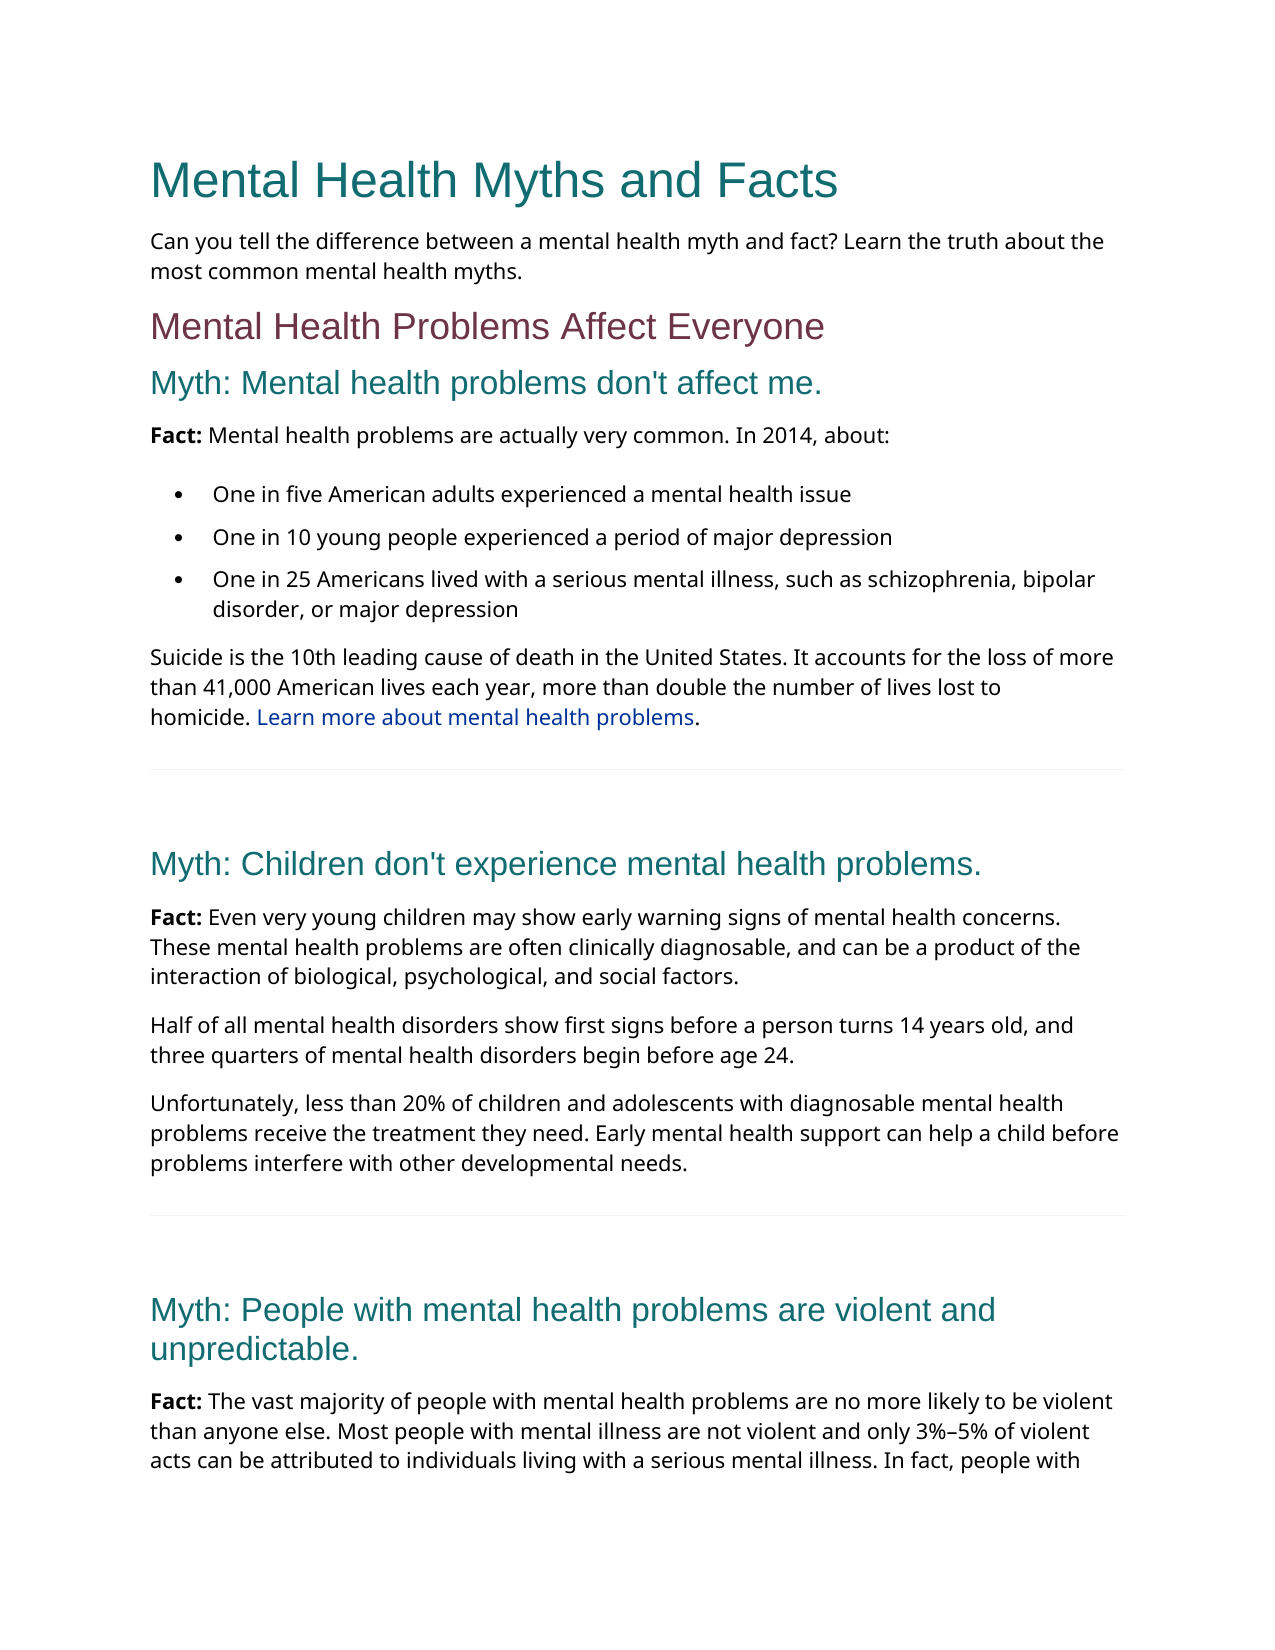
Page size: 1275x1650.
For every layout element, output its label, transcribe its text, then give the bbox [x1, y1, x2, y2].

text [150, 1386, 1125, 1475]
text Myth: Children don't experience mental health problems. [150, 844, 1125, 883]
list One in five American adults experienced a mental health issue [175, 479, 1125, 509]
text Mental Health Myths and Facts [150, 150, 1125, 207]
text Suicide is the 10th leading cause of death in the United States. It accounts for the loss of more than 41,000 American lives each year, more than double the number of lives lost to homicide. Learn more about mental health problems. [150, 642, 1125, 732]
text Fact: Even very young children may show early warning signs of mental health concerns. These mental health problems are often clinically diagnosable, and can be a product of the interaction of biological, psychological, and social factors. [150, 902, 1125, 991]
list One in 25 Americans lived with a serious mental illness, such as schizophrenia, bipolar disorder, or major depression [175, 564, 1125, 624]
text Half of all mental health disorders show first signs before a person turns 14 years old, and three quarters of mental health disorders begin before age 24. [150, 1010, 1125, 1069]
list One in 10 young people experienced a period of major depression [175, 522, 1125, 552]
text Unfortunately, less than 20% of children and adolescents with diagnosable mental health problems receive the treatment they need. Early mental health support can help a child before problems interfere with other developmental needs. [150, 1088, 1125, 1177]
text Myth: People with mental health problems are violent and unpredictable. [150, 1290, 1125, 1367]
text Can you tell the difference between a mental health myth and fact? Learn the truth about the most common mental health myths. [150, 226, 1125, 286]
text Fact: Mental health problems are actually very common. In 2014, about: [150, 421, 1125, 450]
text Mental Health Problems Affect Everyone [150, 304, 1125, 348]
text Myth: Mental health problems don't affect me. [150, 363, 1125, 402]
